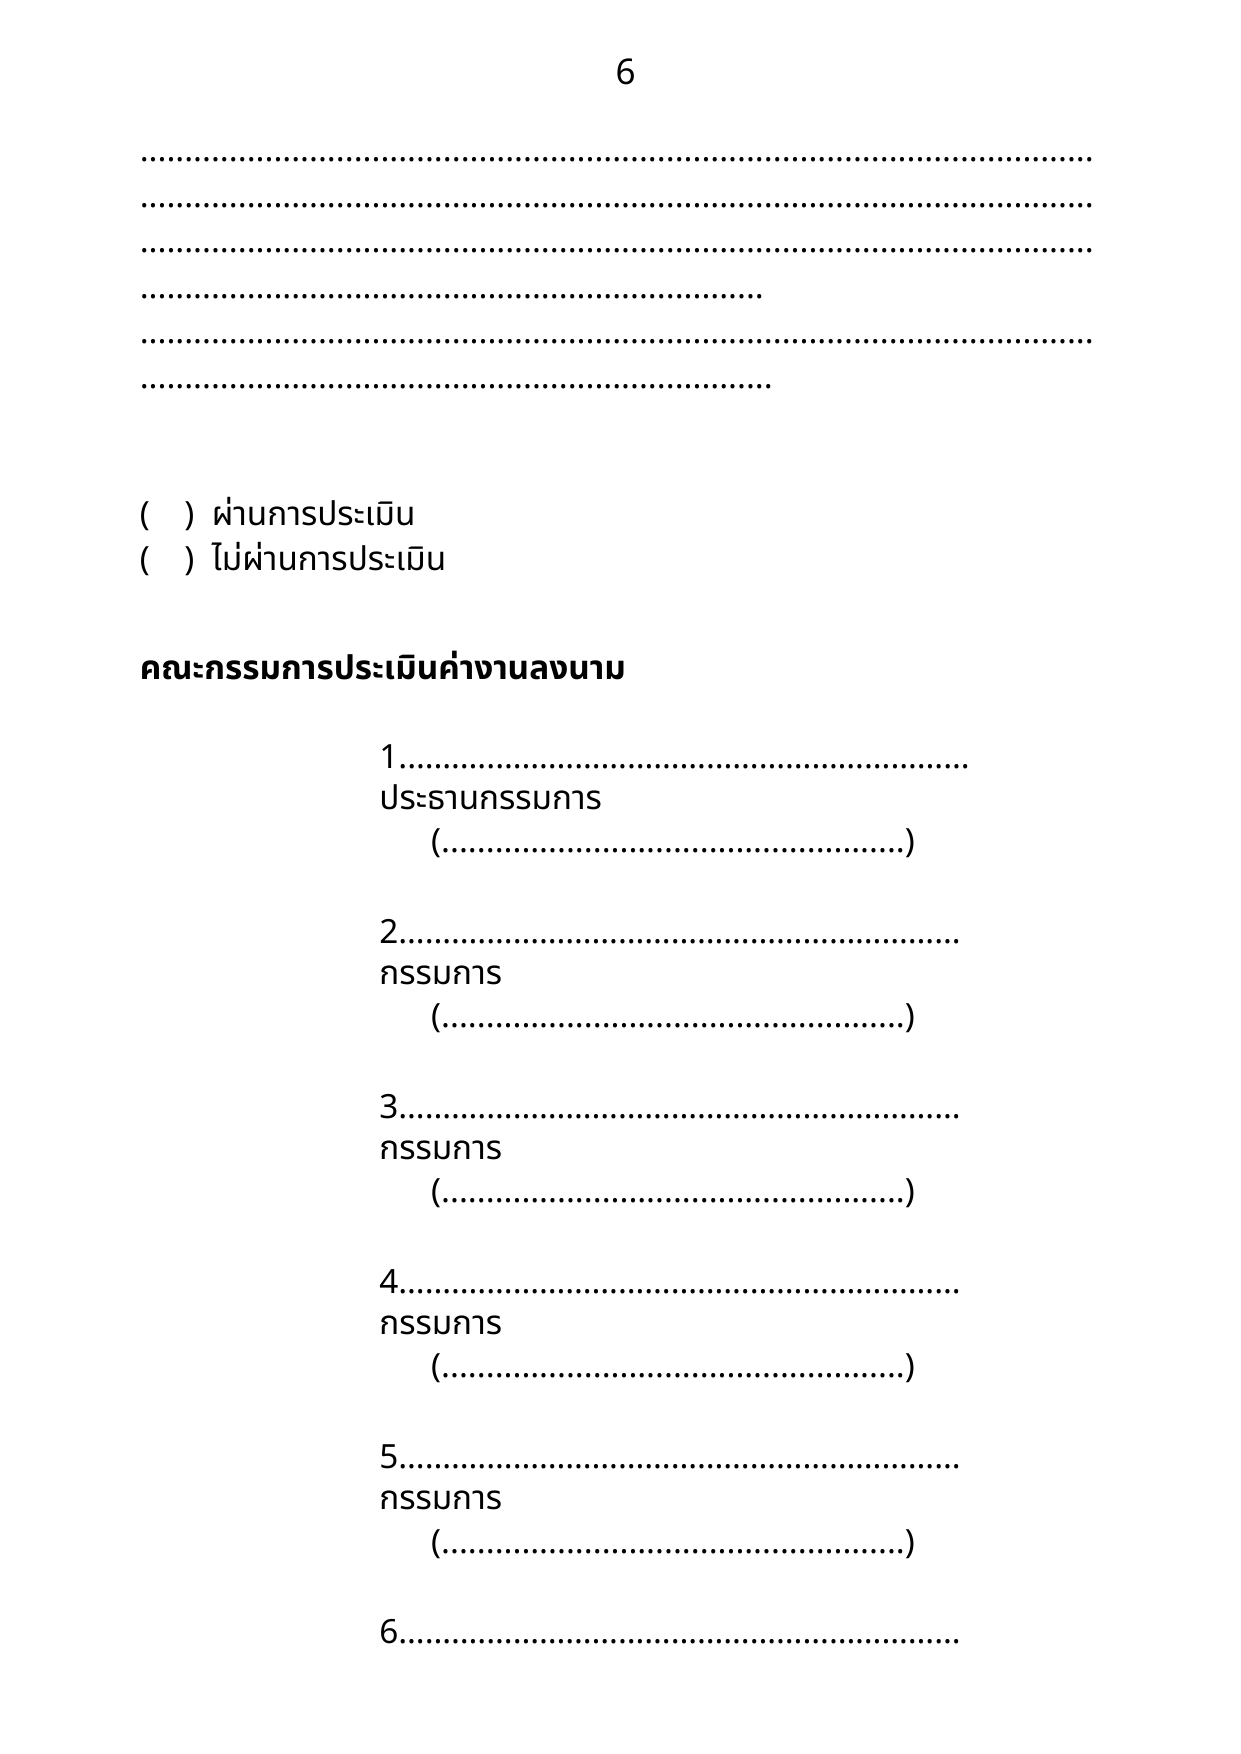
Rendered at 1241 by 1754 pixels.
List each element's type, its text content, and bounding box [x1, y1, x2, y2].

table_cell 5……….……………………………………………… กรรมการ [368, 1388, 1007, 1517]
text คณะกรรมการประเมินค่างานลงนาม [139, 648, 1105, 687]
table_cell (....................................................) [368, 1167, 1007, 1213]
table_cell 2……….……………………………………………… กรรมการ [368, 863, 1007, 992]
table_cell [368, 1563, 1007, 1654]
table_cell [368, 1518, 1007, 1563]
table_cell (....................................................) [368, 992, 1007, 1037]
text ( ) ไม่ผ่านการประเมิน [139, 535, 1105, 580]
text ( ) ผ่านการประเมิน [139, 489, 1105, 535]
table_cell 3……….……………………………………………… กรรมการ [368, 1038, 1007, 1167]
table_cell (....................................................) [368, 817, 1007, 862]
text .................................................................................................................................................................................. [139, 308, 1105, 399]
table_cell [368, 1342, 1007, 1388]
table_header 1.……….……………………………………………… ประธานกรรมการ [368, 733, 1007, 817]
table_cell 4……….……………………………………………… กรรมการ [368, 1213, 1007, 1342]
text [139, 126, 1105, 308]
